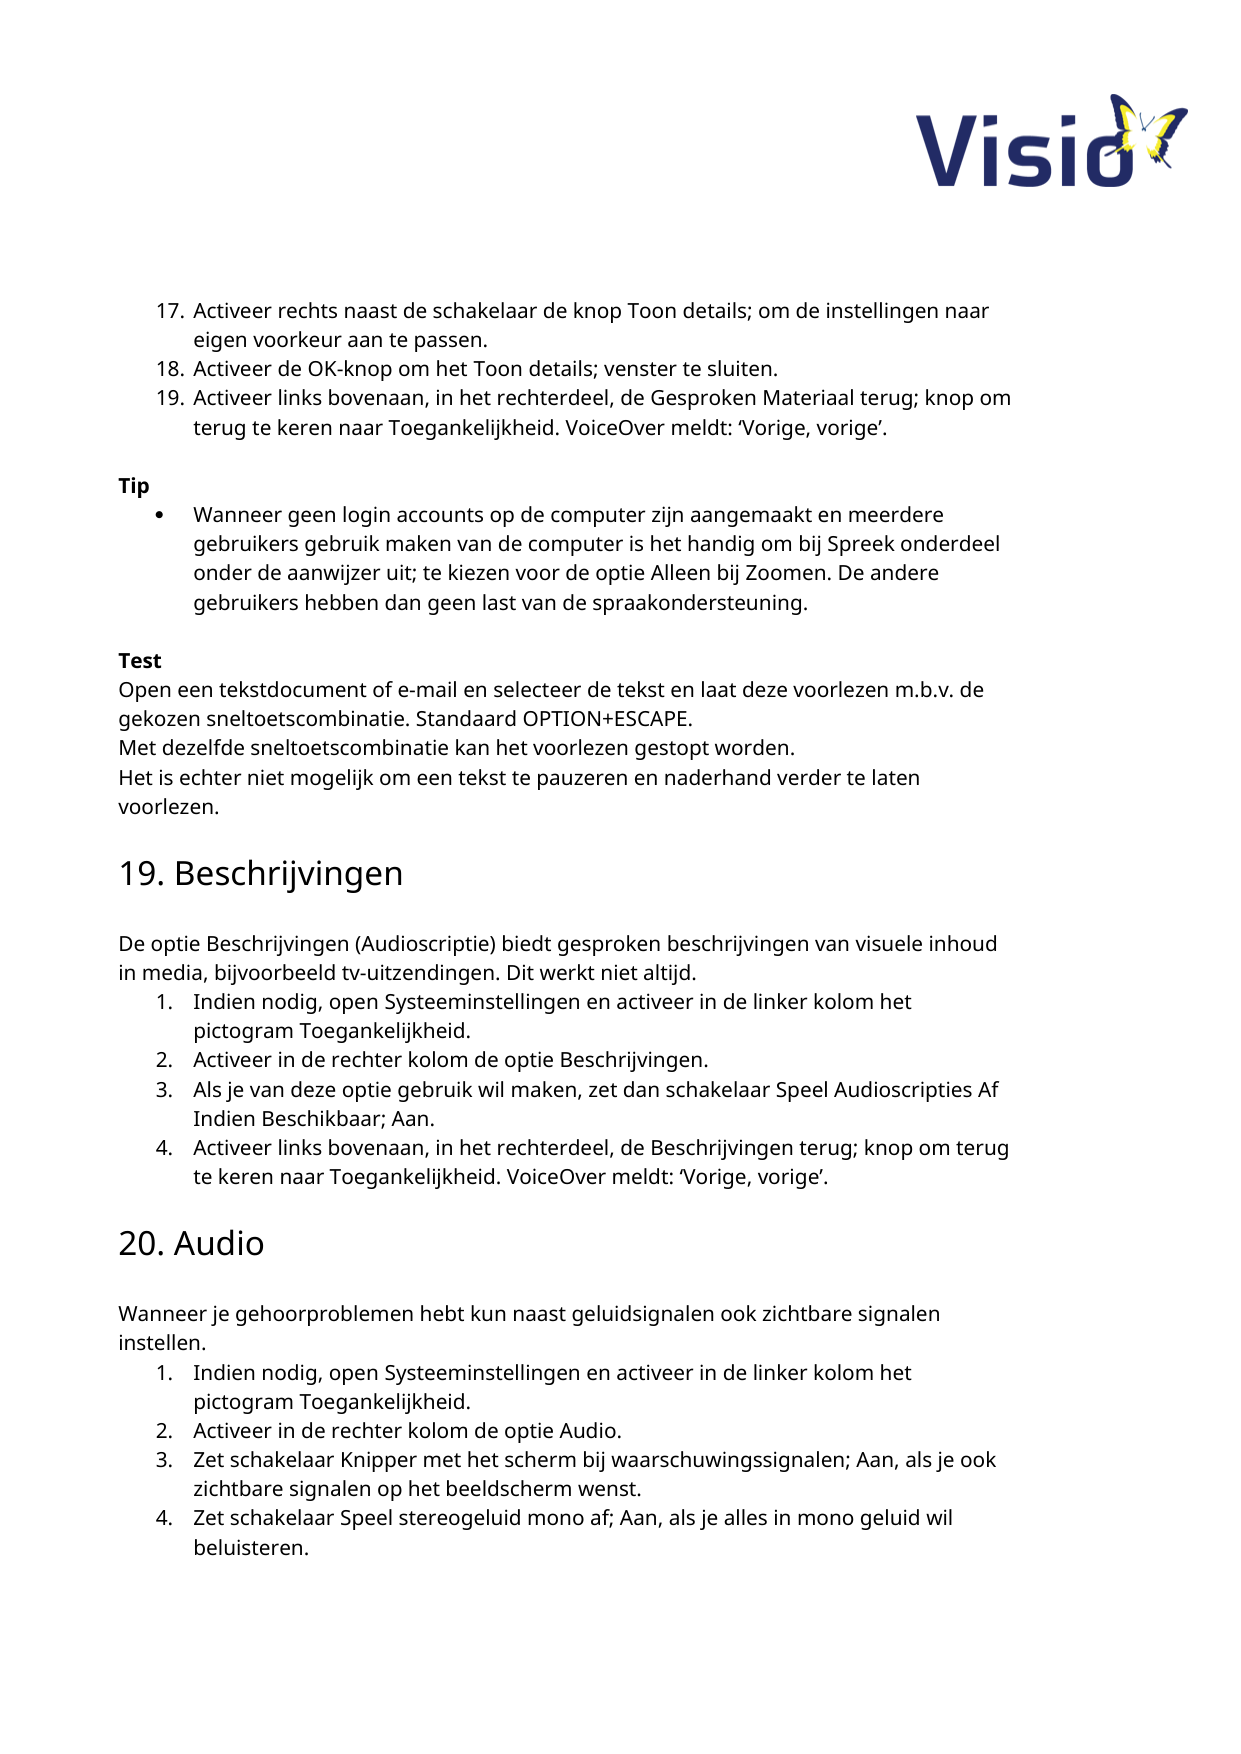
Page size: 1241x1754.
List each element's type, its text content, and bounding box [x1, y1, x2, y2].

text Open een tekstdocument of e-mail en selecteer de tekst en laat deze voorlezen m.b.v. de gekozen sneltoetscombinatie. Standaard OPTION+ESCAPE. [118, 674, 1016, 733]
list Activeer links bovenaan, in het rechterdeel, de Gesproken Materiaal terug; knop om terug te keren naar Toegankelijkheid. VoiceOver meldt: ‘Vorige, vorige’. [156, 383, 1016, 441]
text Wanneer je gehoorproblemen hebt kun naast geluidsignalen ook zichtbare signalen instellen. [118, 1299, 1016, 1357]
list Activeer links bovenaan, in het rechterdeel, de Beschrijvingen terug; knop om terug te keren naar Toegankelijkheid. VoiceOver meldt: ‘Vorige, vorige’. [156, 1132, 1016, 1191]
list Activeer de OK-knop om het Toon details; venster te sluiten. [156, 354, 1016, 383]
text Met dezelfde sneltoetscombinatie kan het voorlezen gestopt worden. [118, 733, 1016, 762]
list Wanneer geen login accounts op de computer zijn aangemaakt en meerdere gebruikers gebruik maken van de computer is het handig om bij Spreek onderdeel onder de aanwijzer uit; te kiezen voor de optie Alleen bij Zoomen. De andere gebruikers hebben dan geen last van de spraakondersteuning. [156, 499, 1016, 616]
list Activeer in de rechter kolom de optie Beschrijvingen. [156, 1045, 1016, 1074]
subtitle 19. Beschrijvingen [118, 849, 1016, 895]
text De optie Beschrijvingen (Audioscriptie) biedt gesproken beschrijvingen van visuele inhoud in media, bijvoorbeeld tv-uitzendingen. Dit werkt niet altijd. [118, 928, 1016, 987]
picture [904, 89, 1199, 190]
text Tip [118, 470, 1016, 499]
list Indien nodig, open Systeeminstellingen en activeer in de linker kolom het pictogram Toegankelijkheid. [156, 987, 1016, 1045]
list Activeer in de rechter kolom de optie Audio. [156, 1415, 1016, 1444]
list Zet schakelaar Knipper met het scherm bij waarschuwingssignalen; Aan, als je ook zichtbare signalen op het beeldscherm wenst. [156, 1444, 1016, 1503]
text Test [118, 645, 1016, 674]
list Activeer rechts naast de schakelaar de knop Toon details; om de instellingen naar eigen voorkeur aan te passen. [156, 295, 1016, 354]
subtitle 20. Audio [118, 1220, 1016, 1265]
list Als je van deze optie gebruik wil maken, zet dan schakelaar Speel Audioscripties Af Indien Beschikbaar; Aan. [156, 1074, 1016, 1132]
list Zet schakelaar Speel stereogeluid mono af; Aan, als je alles in mono geluid wil beluisteren. [156, 1503, 1016, 1561]
text Het is echter niet mogelijk om een tekst te pauzeren en naderhand verder te laten voorlezen. [118, 762, 1016, 820]
list Indien nodig, open Systeeminstellingen en activeer in de linker kolom het pictogram Toegankelijkheid. [156, 1357, 1016, 1415]
